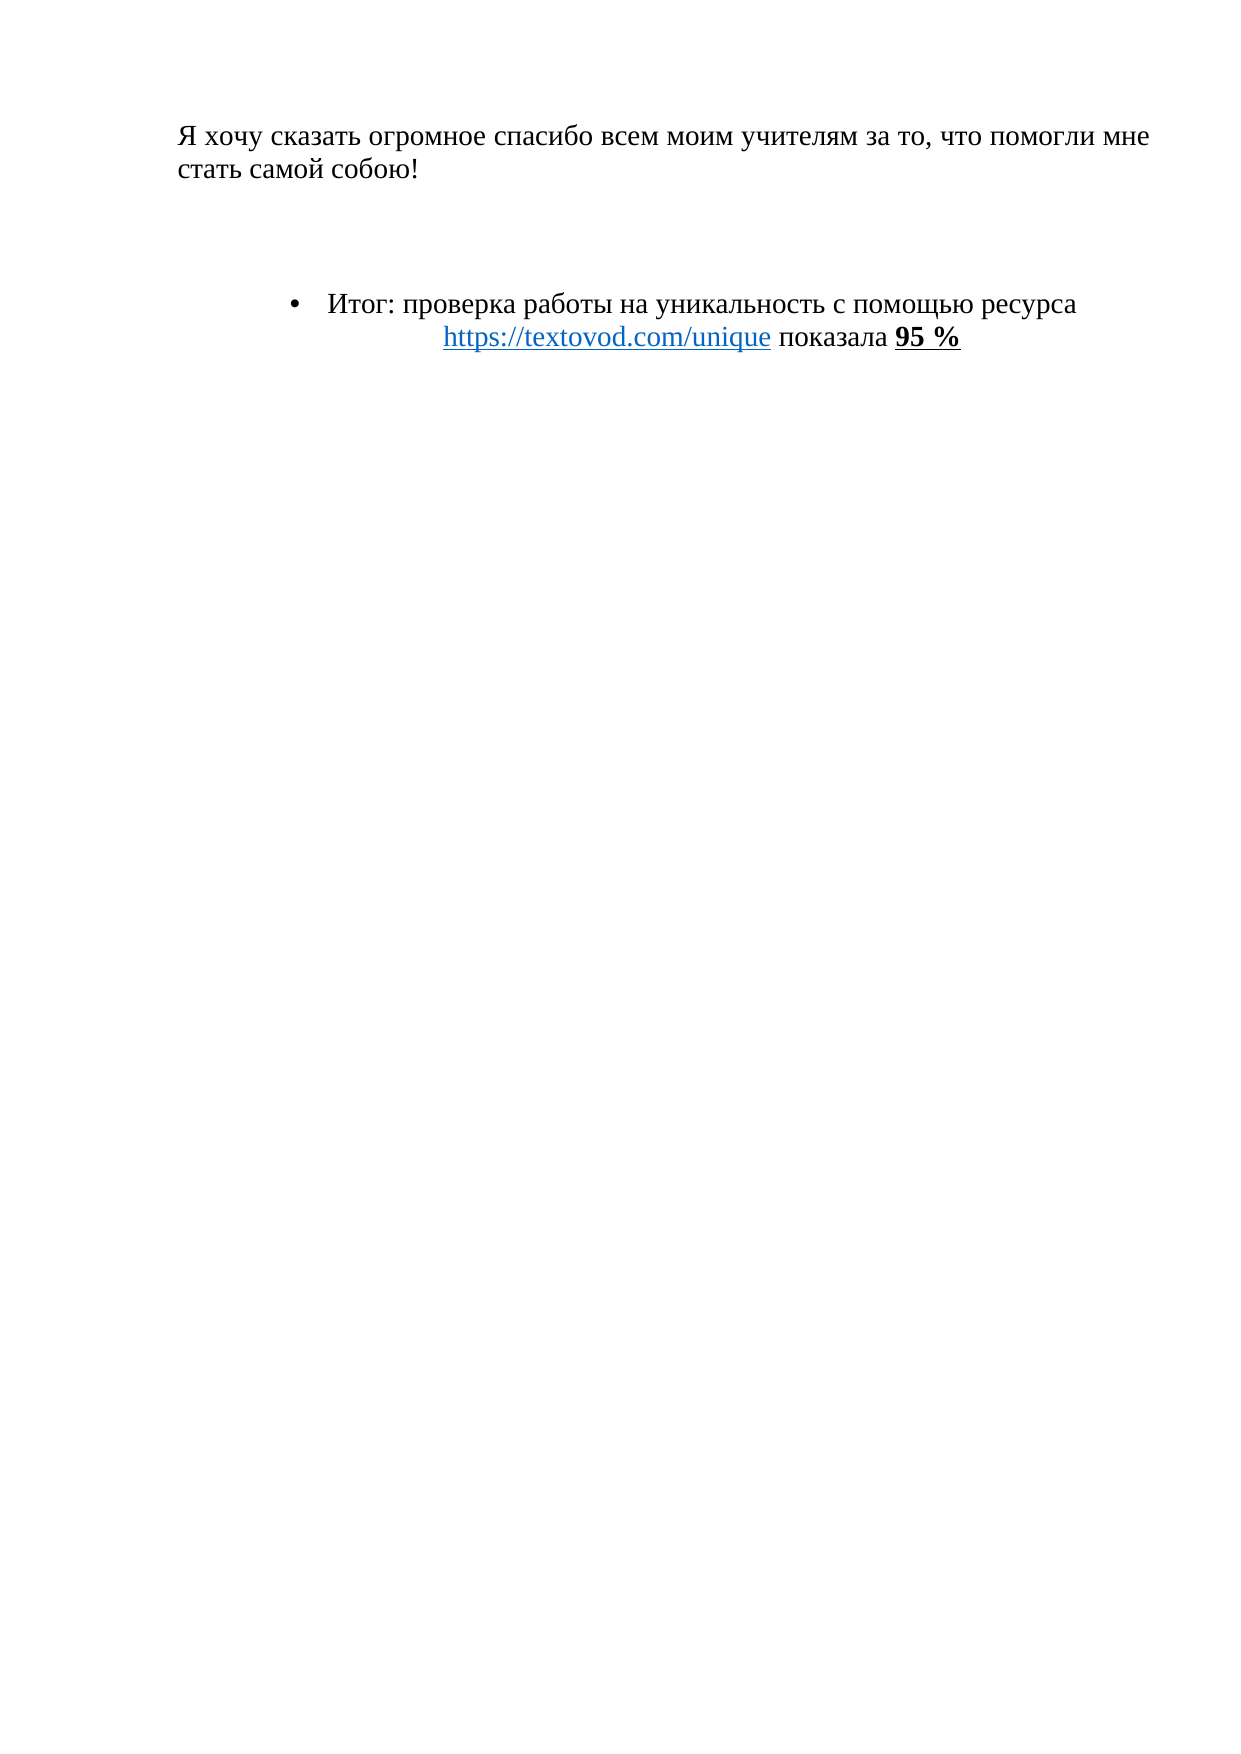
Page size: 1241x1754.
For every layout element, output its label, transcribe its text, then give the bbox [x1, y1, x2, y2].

list Итог: проверка работы на уникальность с помощью ресурса https://textovod.com/unique показала 95 % [215, 286, 1152, 353]
text Я хочу сказать огромное спасибо всем моим учителям за то, что помогли мне стать самой собою! [177, 118, 1152, 185]
